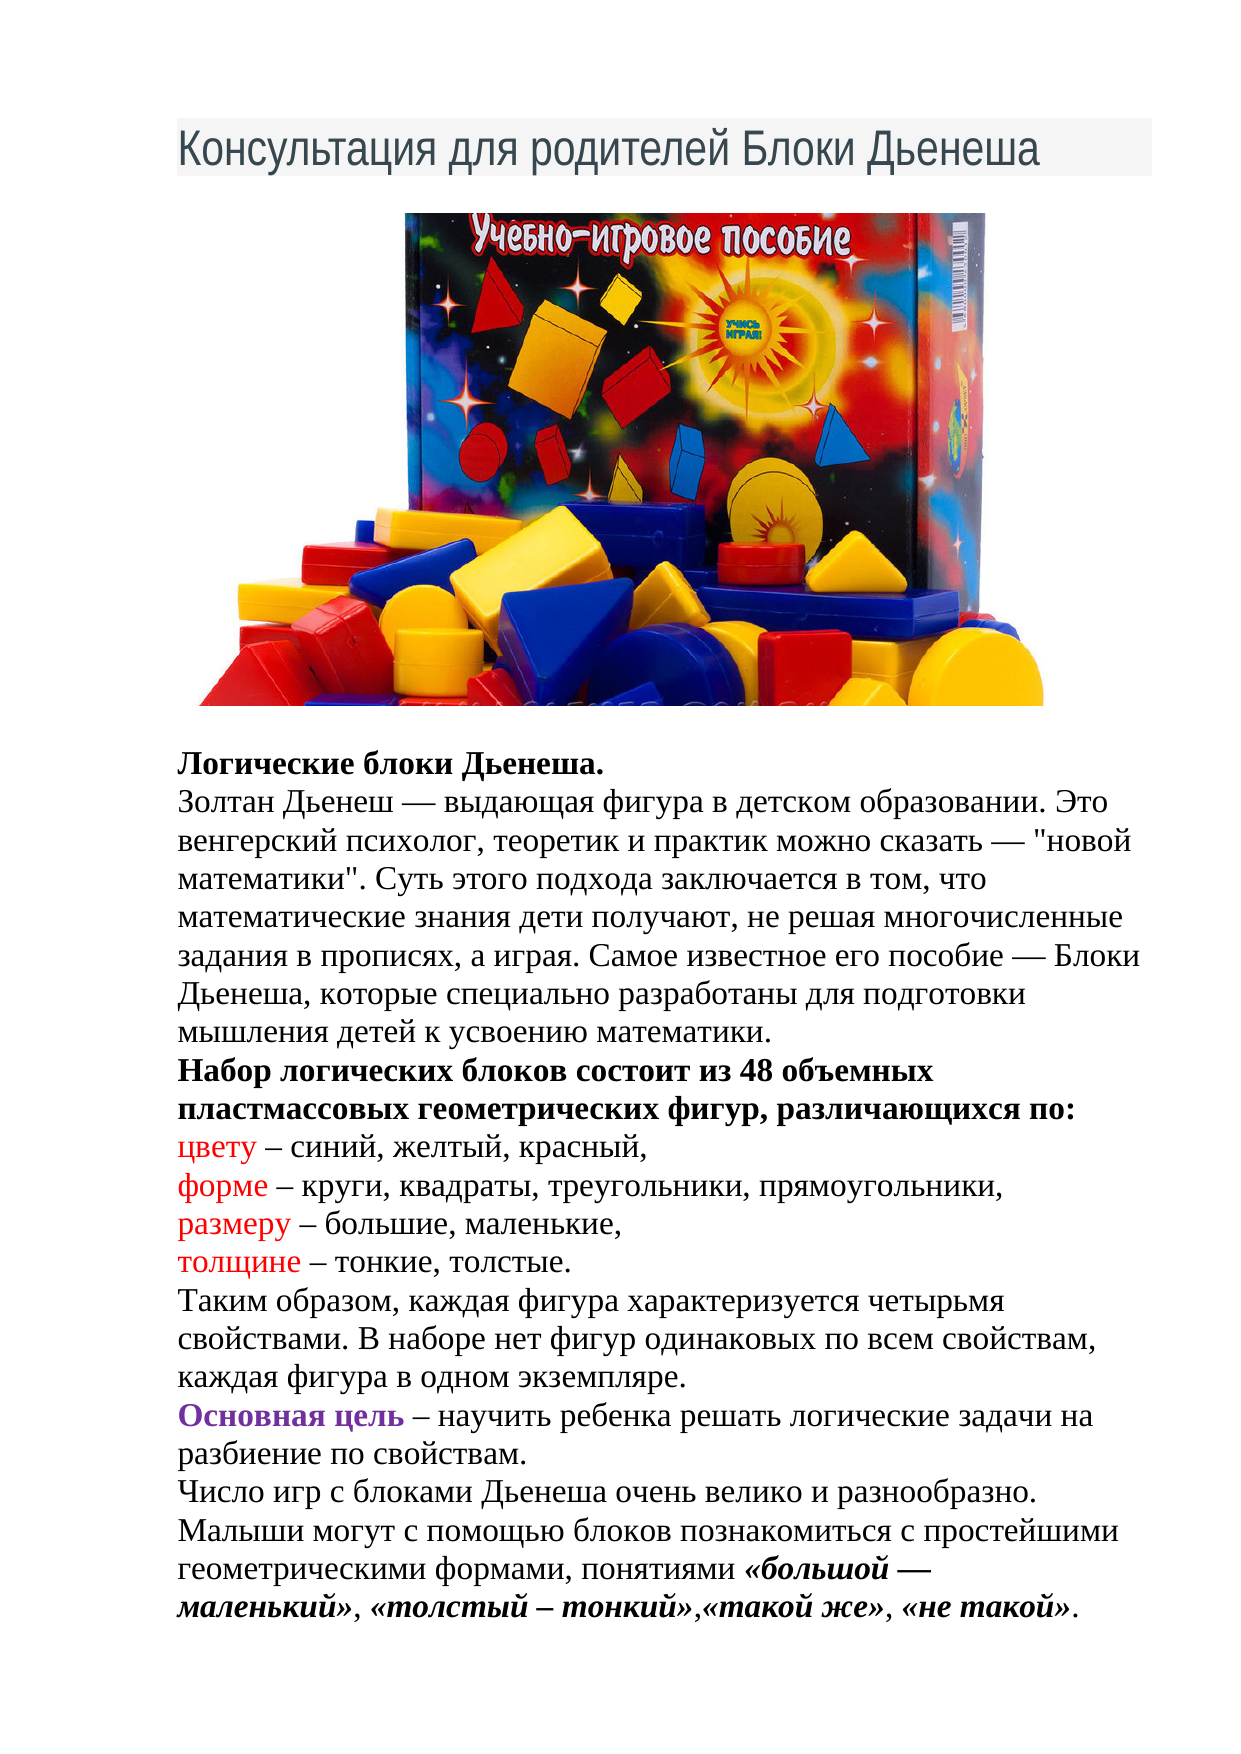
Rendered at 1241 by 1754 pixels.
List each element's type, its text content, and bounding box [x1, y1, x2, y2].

text Таким образом, каждая фигура характеризуется четырьмя свойствами. В наборе нет фигур одинаковых по всем свойствам, каждая фигура в одном экземпляре. [177, 1280, 1152, 1395]
picture [177, 213, 1051, 706]
text размеру – большие, маленькие, [177, 1203, 1152, 1242]
text Логические блоки Дьенеша. [177, 743, 1152, 782]
text Число игр с блоками Дьенеша очень велико и разнообразно. Малыши могут с помощью блоков познакомиться с простейшими геометрическими формами, понятиями «большой — маленький», «толстый – тонкий»,«такой же», «не такой». [177, 1472, 1152, 1625]
text Консультация для родителей Блоки Дьенеша [177, 118, 1152, 176]
text Основная цель – научить ребенка решать логические задачи на разбиение по свойствам. [177, 1395, 1152, 1472]
text Золтан Дьенеш — выдающая фигура в детском образовании. Это венгерский психолог, теоретик и практик можно сказать — "новой математики". Суть этого подхода заключается в том, что математические знания дети получают, не решая многочисленные задания в прописях, а играя. Самое известное его пособие — Блоки Дьенеша, которые специально разработаны для подготовки мышления детей к усвоению математики. [177, 782, 1152, 1050]
text Набор логических блоков состоит из 48 объемных пластмассовых геометрических фигур, различающихся по: [177, 1050, 1152, 1127]
text цвету – синий, желтый, красный, [177, 1127, 1152, 1165]
text форме – круги, квадраты, треугольники, прямоугольники, [177, 1165, 1152, 1203]
text толщине – тонкие, толстые. [177, 1242, 1152, 1280]
